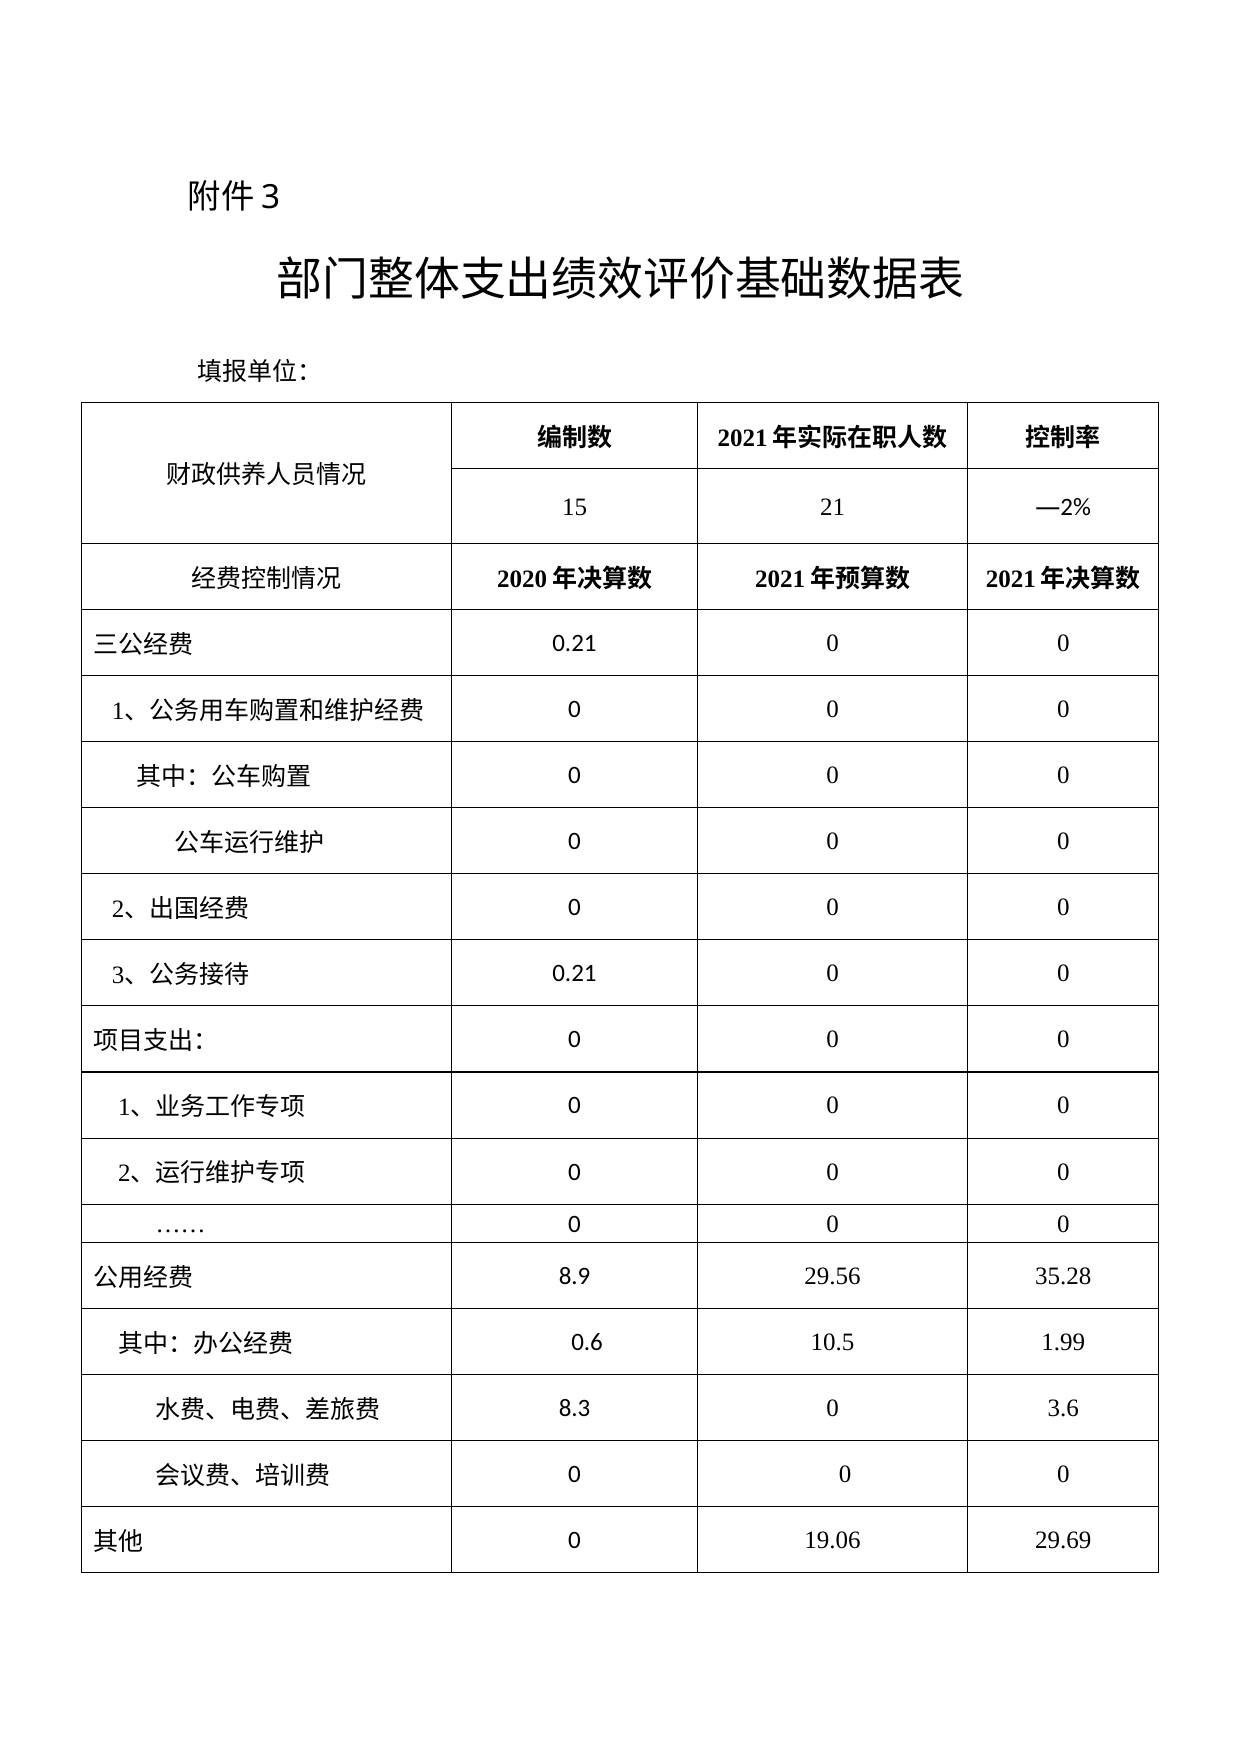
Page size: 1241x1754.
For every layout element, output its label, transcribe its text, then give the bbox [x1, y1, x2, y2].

table_cell 0 [968, 742, 1158, 807]
table_cell 0 [452, 874, 697, 939]
table_cell 0 [968, 1073, 1158, 1137]
table_header 2021年实际在职人数 [698, 403, 967, 468]
table_cell 10.5 [698, 1309, 967, 1374]
table_cell 0 [698, 1375, 967, 1440]
table_cell 0 [698, 1006, 967, 1071]
table_cell 0 [698, 940, 967, 1005]
table_header 控制率 [968, 403, 1158, 468]
table_cell 8.9 [452, 1243, 697, 1308]
table_cell 0 [968, 1139, 1158, 1203]
table_cell 0 [452, 742, 697, 807]
table_cell 其他 [82, 1507, 451, 1572]
table_cell 0 [698, 1139, 967, 1203]
table_cell 35.28 [968, 1243, 1158, 1308]
table_cell 2021年决算数 [968, 544, 1158, 609]
table_cell 0 [968, 610, 1158, 675]
table_cell 0 [452, 1441, 697, 1506]
table_cell 2020年决算数 [452, 544, 697, 609]
table_cell …… [82, 1205, 451, 1242]
table_cell 2、运行维护专项 [82, 1139, 451, 1203]
table_cell 0 [698, 742, 967, 807]
table_cell 其中：公车购置 [82, 742, 451, 807]
table_cell 8.3 [452, 1375, 697, 1440]
table_cell 1、公务用车购置和维护经费 [82, 676, 451, 741]
table_cell 0 [968, 1006, 1158, 1071]
table_cell 公车运行维护 [82, 808, 451, 873]
table_cell 0 [698, 808, 967, 873]
table_header 编制数 [452, 403, 697, 468]
table_cell 15 [452, 469, 697, 543]
table_cell 0 [698, 1441, 967, 1506]
text 填报单位： [197, 337, 1053, 402]
table_cell 0 [452, 1073, 697, 1137]
table_cell 0 [968, 940, 1158, 1005]
table_header 财政供养人员情况 [82, 403, 451, 543]
table_cell 0 [698, 610, 967, 675]
text 部门整体支出绩效评价基础数据表 [187, 227, 1053, 324]
table_cell 21 [698, 469, 967, 543]
table_cell 水费、电费、差旅费 [82, 1375, 451, 1440]
table_cell 0 [968, 1205, 1158, 1242]
table_cell 2、出国经费 [82, 874, 451, 939]
table_cell 其中：办公经费 [82, 1309, 451, 1374]
table_cell 会议费、培训费 [82, 1441, 451, 1506]
table_cell 0 [698, 1205, 967, 1242]
table_cell 项目支出： [82, 1006, 451, 1071]
text 附件3 [187, 162, 1053, 227]
table_cell 0 [968, 874, 1158, 939]
table_cell 0.6 [452, 1309, 697, 1374]
table_cell 29.69 [968, 1507, 1158, 1572]
table_cell 0 [452, 1205, 697, 1242]
table_cell 公用经费 [82, 1243, 451, 1308]
table_cell 1.99 [968, 1309, 1158, 1374]
table_cell 0 [452, 808, 697, 873]
table_cell 经费控制情况 [82, 544, 451, 609]
table_cell 0 [452, 676, 697, 741]
table_cell 19.06 [698, 1507, 967, 1572]
table_cell 0 [968, 1441, 1158, 1506]
table_cell 0 [698, 676, 967, 741]
table_cell 0 [452, 1507, 697, 1572]
table_cell 0 [968, 808, 1158, 873]
table_cell 0 [698, 1073, 967, 1137]
table_cell 0 [698, 874, 967, 939]
table_cell 0 [452, 1006, 697, 1071]
table_cell 3.6 [968, 1375, 1158, 1440]
table_cell 0 [968, 676, 1158, 741]
table_cell —2% [968, 469, 1158, 543]
table_cell 0 [452, 1139, 697, 1203]
table_cell 0.21 [452, 940, 697, 1005]
table_cell 三公经费 [82, 610, 451, 675]
table_cell 3、公务接待 [82, 940, 451, 1005]
table_cell 1、业务工作专项 [82, 1073, 451, 1137]
table_cell 29.56 [698, 1243, 967, 1308]
table_cell 2021年预算数 [698, 544, 967, 609]
table_cell 0.21 [452, 610, 697, 675]
